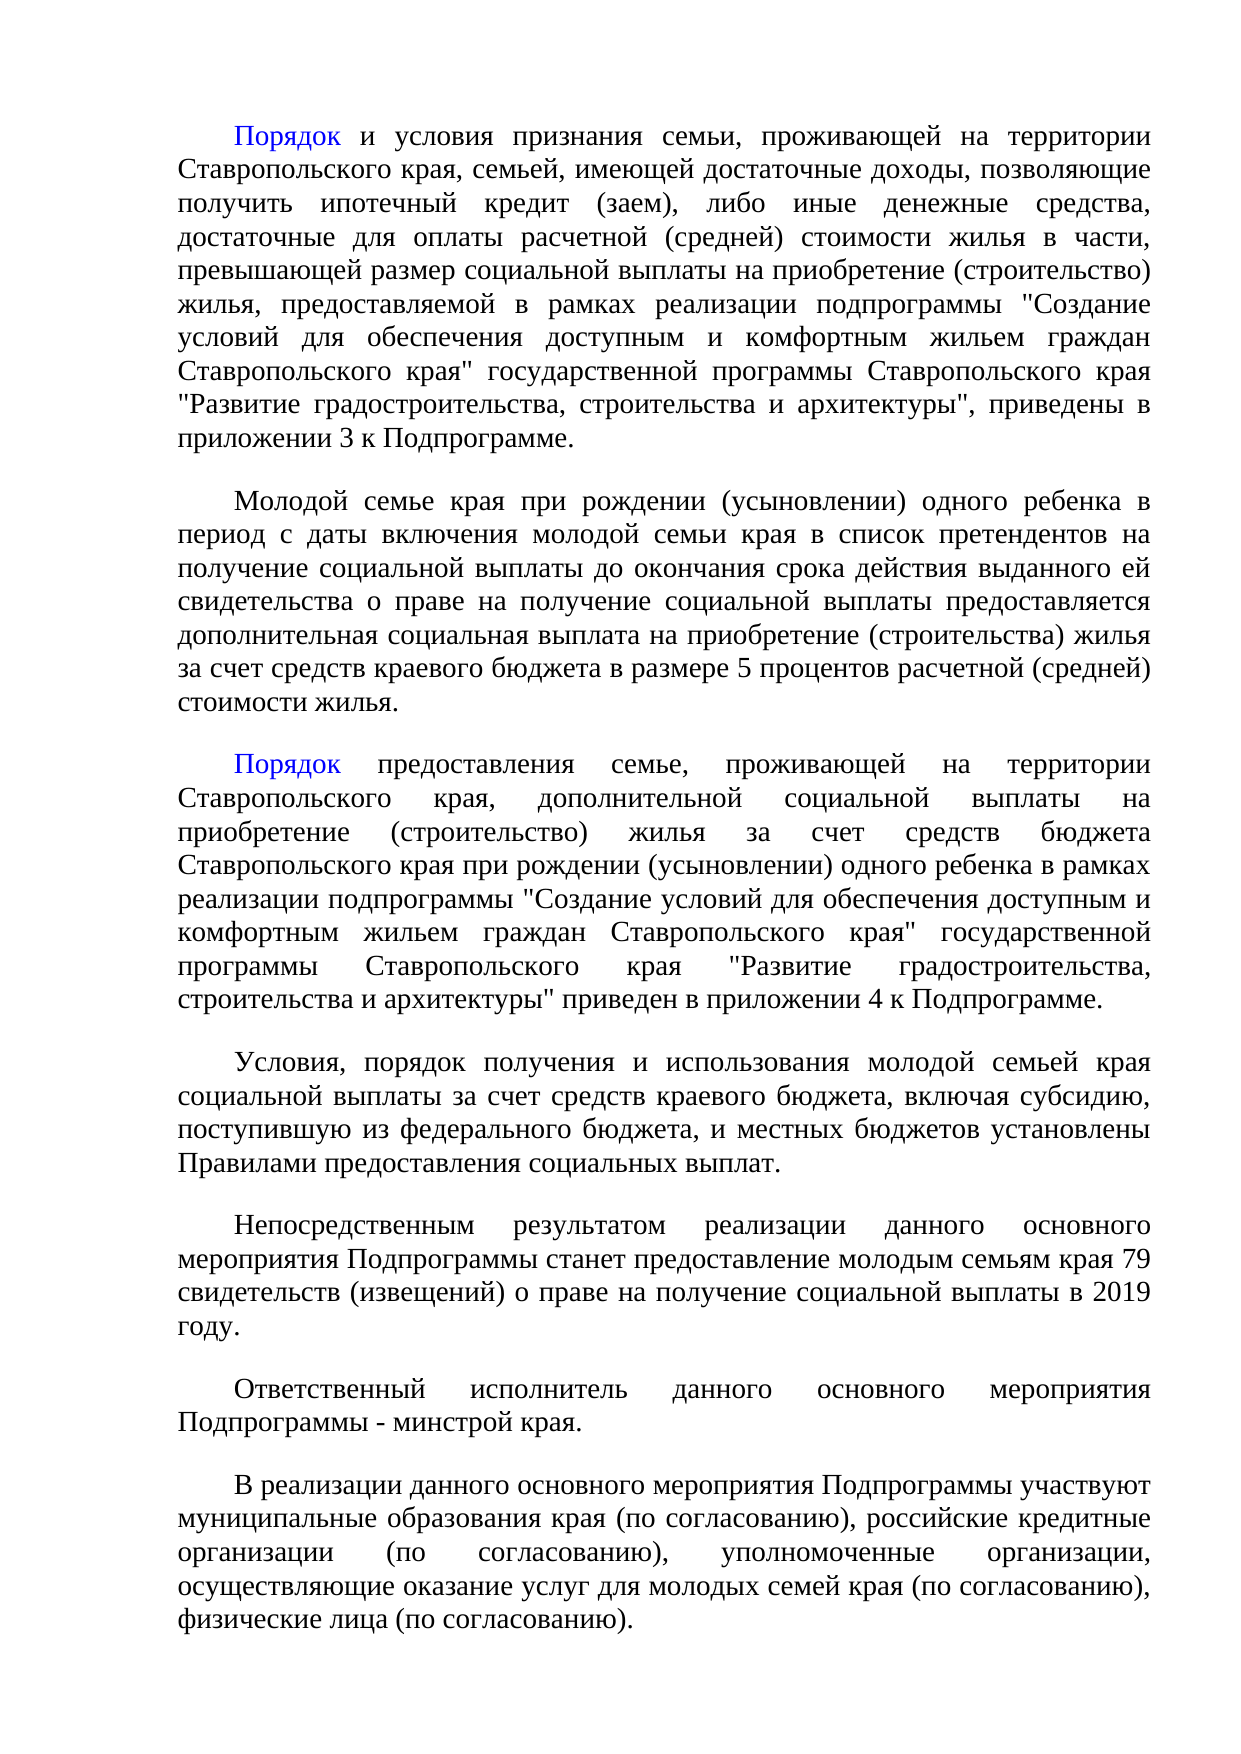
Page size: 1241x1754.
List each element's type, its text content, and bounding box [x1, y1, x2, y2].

text Ответственный исполнитель данного основного мероприятия Подпрограммы - минстрой края. [177, 1371, 1152, 1438]
text Порядок и условия признания семьи, проживающей на территории Ставропольского края, семьей, имеющей достаточные доходы, позволяющие получить ипотечный кредит (заем), либо иные денежные средства, достаточные для оплаты расчетной (средней) стоимости жилья в части, превышающей размер социальной выплаты на приобретение (строительство) жилья, предоставляемой в рамках реализации подпрограммы "Создание условий для обеспечения доступным и комфортным жильем граждан Ставропольского края" государственной программы Ставропольского края "Развитие градостроительства, строительства и архитектуры", приведены в приложении 3 к Подпрограмме. [177, 118, 1152, 453]
text Условия, порядок получения и использования молодой семьей края социальной выплаты за счет средств краевого бюджета, включая субсидию, поступившую из федерального бюджета, и местных бюджетов установлены Правилами предоставления социальных выплат. [177, 1044, 1152, 1178]
text В реализации данного основного мероприятия Подпрограммы участвуют муниципальные образования края (по согласованию), российские кредитные организации (по согласованию), уполномоченные организации, осуществляющие оказание услуг для молодых семей края (по согласованию), физические лица (по согласованию). [177, 1467, 1152, 1635]
text Порядок предоставления семье, проживающей на территории Ставропольского края, дополнительной социальной выплаты на приобретение (строительство) жилья за счет средств бюджета Ставропольского края при рождении (усыновлении) одного ребенка в рамках реализации подпрограммы "Создание условий для обеспечения доступным и комфортным жильем граждан Ставропольского края" государственной программы Ставропольского края "Развитие градостроительства, строительства и архитектуры" приведен в приложении 4 к Подпрограмме. [177, 747, 1152, 1015]
text Непосредственным результатом реализации данного основного мероприятия Подпрограммы станет предоставление молодым семьям края 79 свидетельств (извещений) о праве на получение социальной выплаты в 2019 году. [177, 1207, 1152, 1342]
text Молодой семье края при рождении (усыновлении) одного ребенка в период с даты включения молодой семьи края в список претендентов на получение социальной выплаты до окончания срока действия выданного ей свидетельства о праве на получение социальной выплаты предоставляется дополнительная социальная выплата на приобретение (строительства) жилья за счет средств краевого бюджета в размере 5 процентов расчетной (средней) стоимости жилья. [177, 483, 1152, 717]
